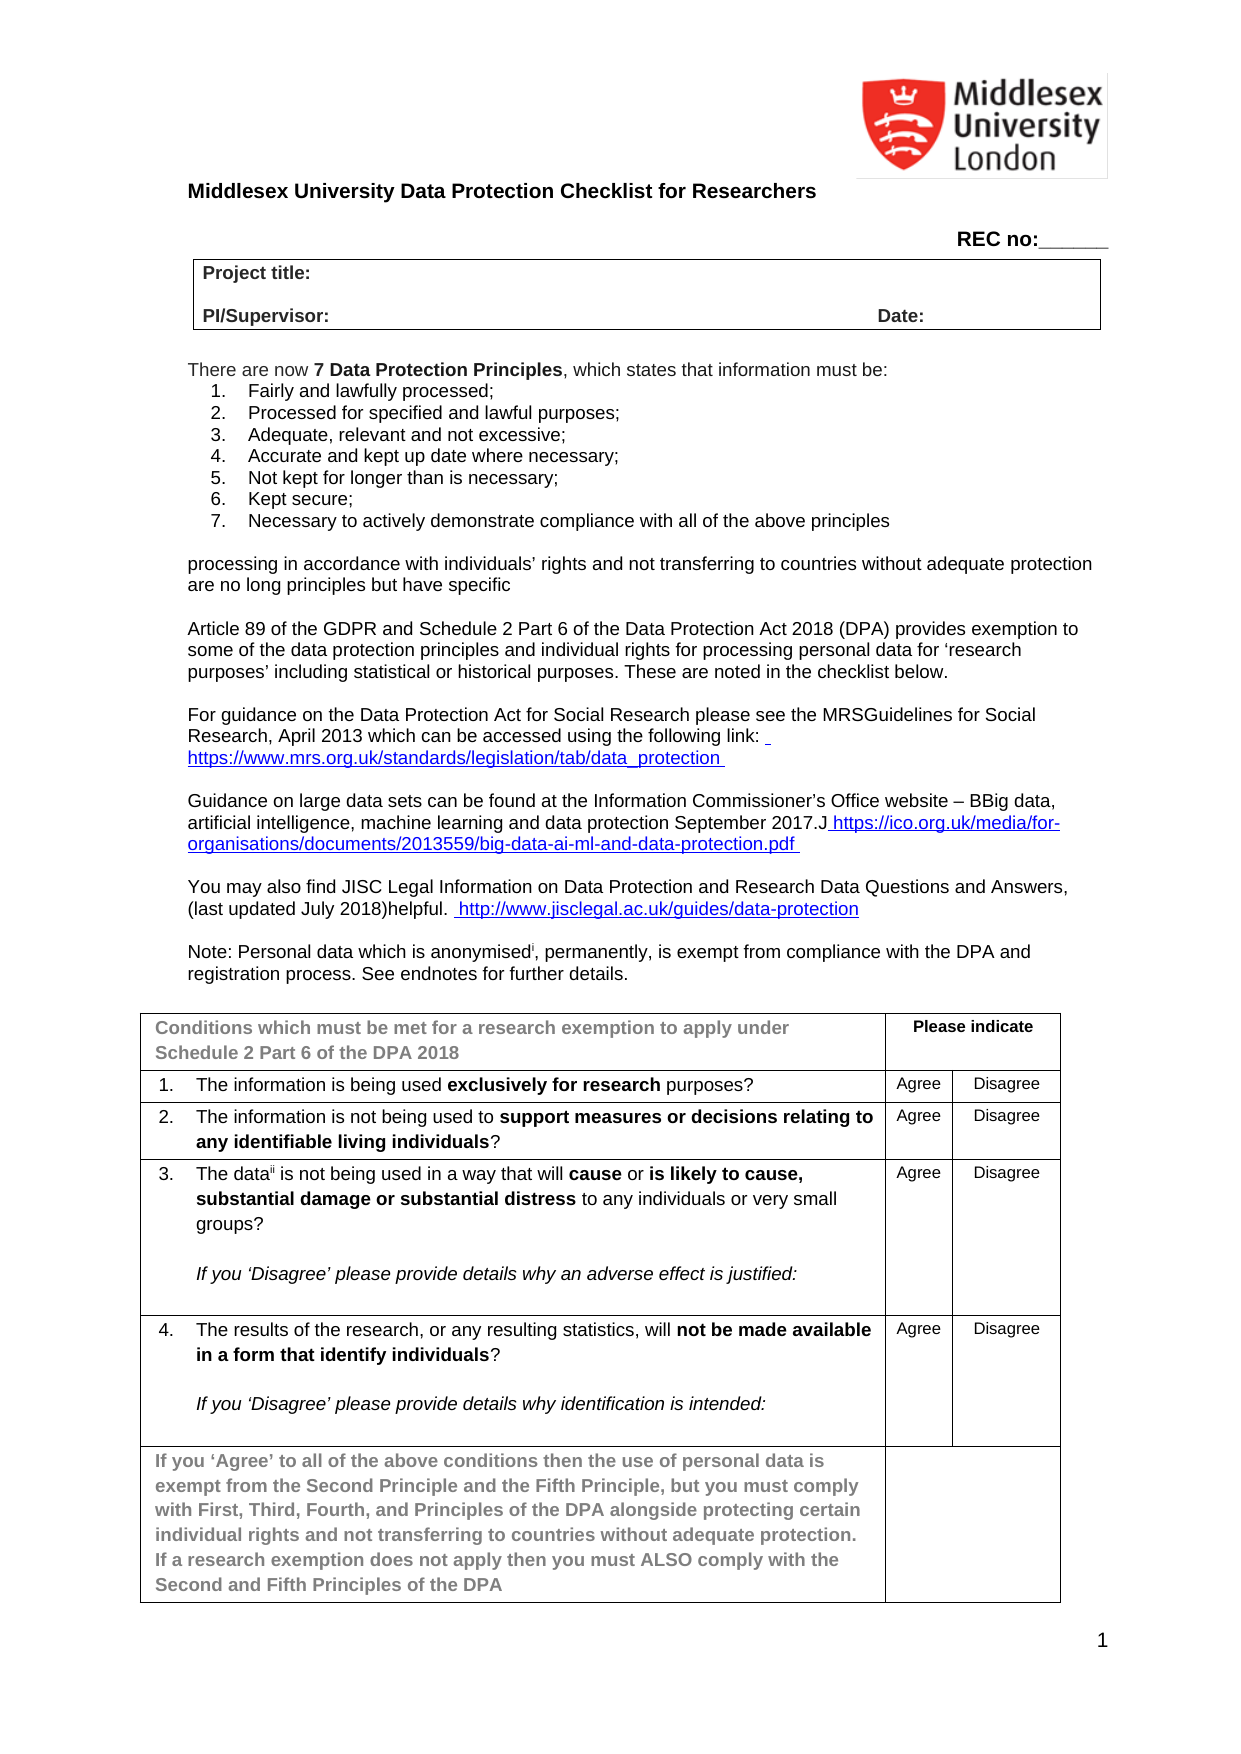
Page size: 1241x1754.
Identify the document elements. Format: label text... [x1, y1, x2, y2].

table_cell Disagree [953, 1316, 1060, 1446]
table_header Conditions which must be met for a research exemption to apply under Schedule 2 Part 6 of the DPA 2018 [141, 1014, 885, 1070]
list Fairly and lawfully processed; [210, 380, 1108, 402]
list Adequate, relevant and not excessive; [210, 423, 1108, 445]
list Not kept for longer than is necessary; [210, 466, 1108, 488]
table_cell The information is being used exclusively for research purposes? [141, 1071, 885, 1102]
table_cell The information is not being used to support measures or decisions relating to any identifiable living individuals? [141, 1103, 885, 1159]
table_cell [886, 1447, 1060, 1602]
table_header Please indicate [886, 1014, 1060, 1070]
list Necessary to actively demonstrate compliance with all of the above principles [210, 509, 1108, 531]
text Article 89 of the GDPR and Schedule 2 Part 6 of the Data Protection Act 2018 (DPA) provides exemption to some of the data protection principles and individual rights for processing personal data for ‘research purposes’ including statistical or historical purposes. These are noted in the checklist below. [187, 617, 1108, 682]
table_cell Disagree [953, 1160, 1060, 1315]
list Kept secure; [210, 488, 1108, 509]
list Processed for specified and lawful purposes; [210, 402, 1108, 423]
table_cell Agree [886, 1160, 952, 1315]
table_cell The results of the research, or any resulting statistics, will not be made available in a form that identify individuals? If you ‘Disagree’ please provide details why identification is intended: [141, 1316, 885, 1446]
table_cell Agree [886, 1071, 952, 1102]
text You may also find JISC Legal Information on Data Protection and Research Data Questions and Answers, (last updated July 2018)helpful. http://www.jisclegal.ac.uk/guides/data-protection [187, 876, 1108, 919]
picture [856, 73, 1109, 180]
table_cell If you ‘Agree’ to all of the above conditions then the use of personal data is exempt from the Second Principle and the Fifth Principle, but you must comply with First, Third, Fourth, and Principles of the DPA alongside protecting certain individual rights and not transferring to countries without adequate protection. If a research exemption does not apply then you must ALSO comply with the Second and Fifth Principles of the DPA [141, 1447, 885, 1602]
table_cell The data is not being used in a way that will cause or is likely to cause, substantial damage or substantial distress to any individuals or very small groups? If you ‘Disagree’ please provide details why an adverse effect is justified: [141, 1160, 885, 1315]
table_cell Disagree [953, 1071, 1060, 1102]
text processing in accordance with individuals’ rights and not transferring to countries without adequate protection are no long principles but have specific [187, 553, 1108, 596]
text For guidance on the Data Protection Act for Social Research please see the MRSGuidelines for Social Research, April 2013 which can be accessed using the following link: https://www.mrs.org.uk/standards/legislation/tab/data_protection [187, 704, 1108, 768]
table_cell Disagree [953, 1103, 1060, 1159]
text There are now 7 Data Protection Principles, which states that information must be: [187, 359, 1108, 380]
text Note: Personal data which is anonymised, permanently, is exempt from compliance with the DPA and registration process. See endnotes for further details. [187, 941, 1108, 984]
table_cell Agree [886, 1103, 952, 1159]
list Accurate and kept up date where necessary; [210, 445, 1108, 466]
table_cell Agree [886, 1316, 952, 1446]
text Guidance on large data sets can be found at the Information Commissioner’s Office website – BBig data, artificial intelligence, machine learning and data protection September 2017.J https://ico.org.uk/media/for-organisations/documents/2013559/big-data-ai-ml-and-data-protection.pdf [187, 790, 1108, 854]
